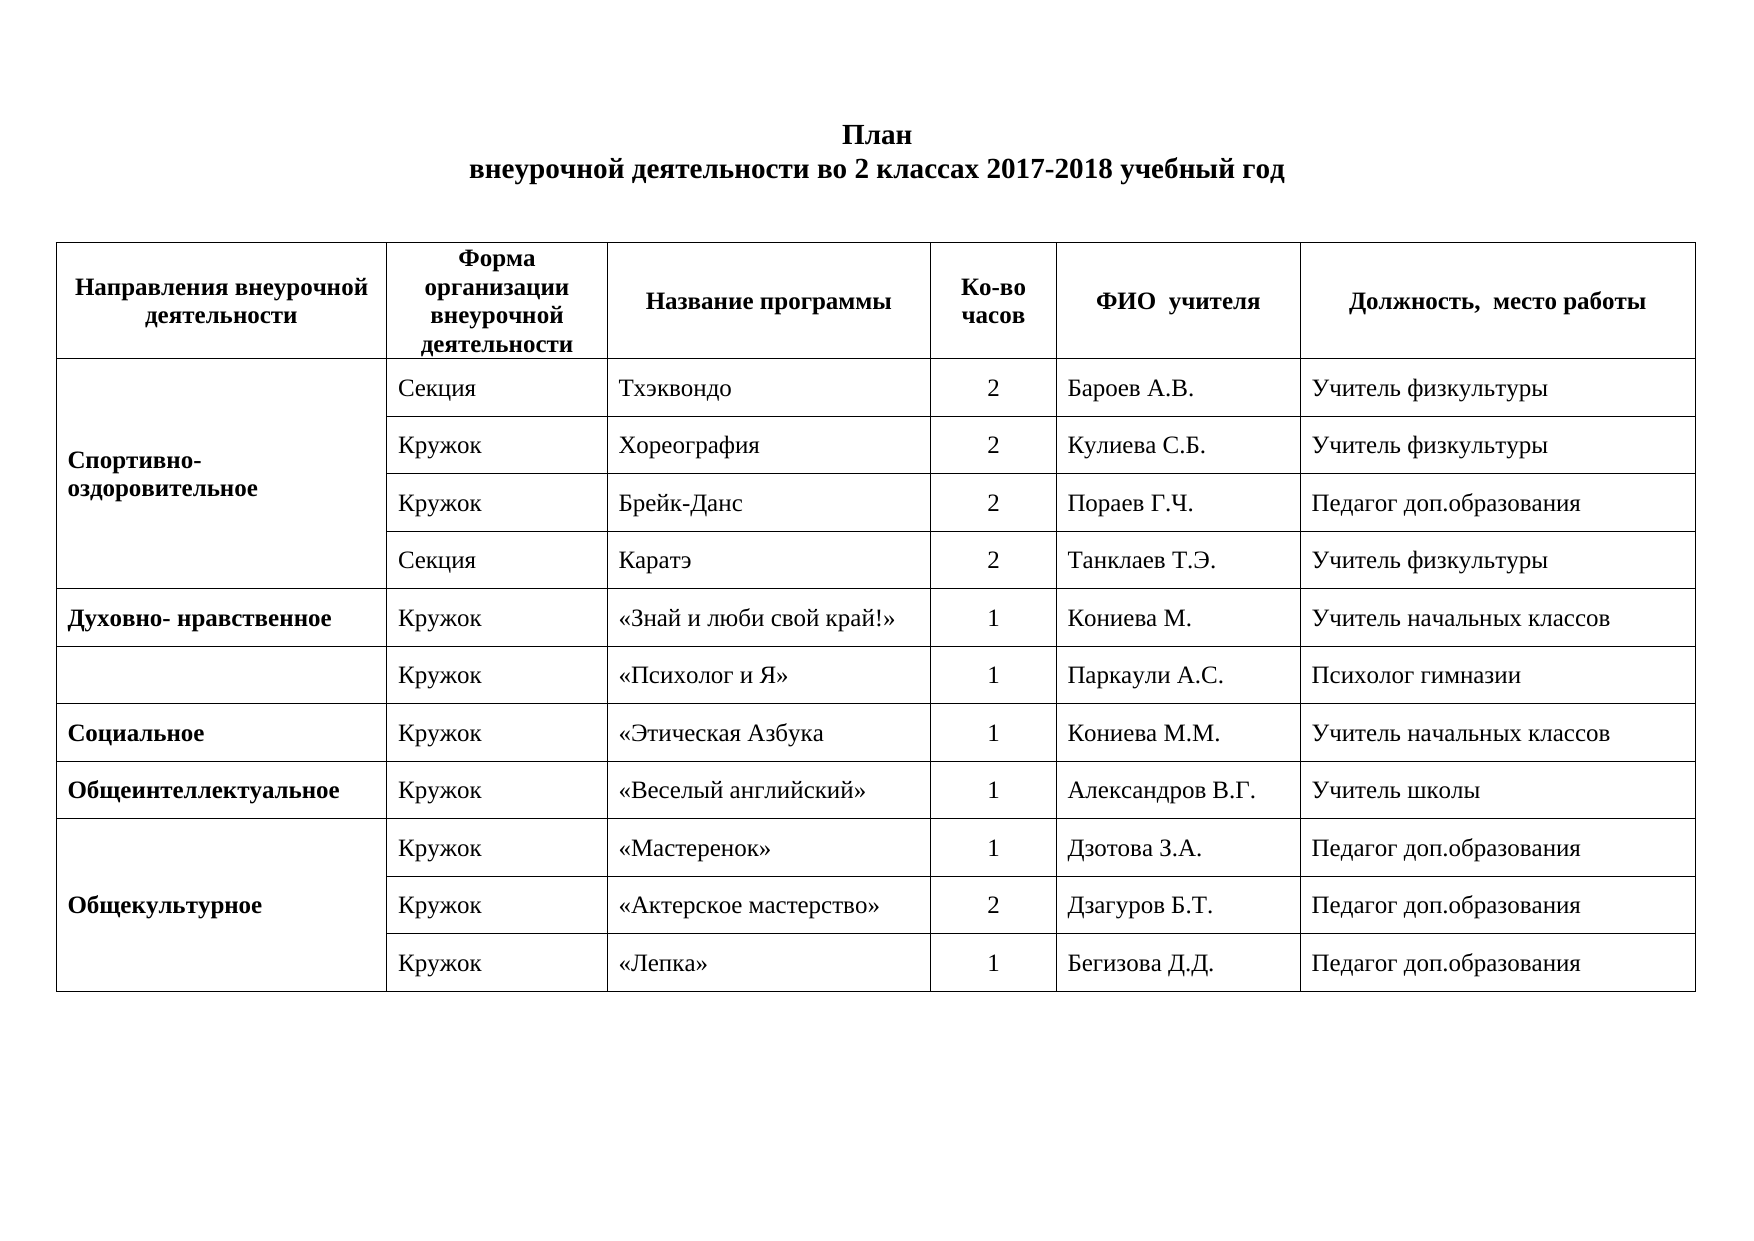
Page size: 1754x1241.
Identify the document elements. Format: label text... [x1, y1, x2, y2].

table_cell Тхэквондо [608, 359, 930, 416]
table_cell Пораев Г.Ч. [1057, 474, 1300, 531]
table_cell Кониева М. [1057, 589, 1300, 646]
table_cell «Психолог и Я» [608, 647, 930, 703]
table_cell «Знай и люби свой край!» [608, 589, 930, 646]
table_cell 2 [931, 417, 1056, 473]
table_cell Кружок [387, 877, 607, 933]
table_cell Педагог доп.образования [1301, 819, 1695, 876]
table_cell Кружок [387, 704, 607, 761]
table_cell 2 [931, 359, 1056, 416]
table_cell 1 [931, 704, 1056, 761]
table_cell Педагог доп.образования [1301, 934, 1695, 991]
table_cell Общеинтеллектуальное [57, 762, 386, 818]
table_cell Секция [387, 359, 607, 416]
table_header ФИО учителя [1057, 243, 1300, 358]
table_cell «Актерское мастерство» [608, 877, 930, 933]
table_cell «Мастеренок» [608, 819, 930, 876]
table_header Направления внеурочной деятельности [57, 243, 386, 358]
table_cell Педагог доп.образования [1301, 877, 1695, 933]
table_header Ко-во часов [931, 243, 1056, 358]
table_cell Учитель начальных классов [1301, 589, 1695, 646]
table_cell Александров В.Г. [1057, 762, 1300, 818]
table_cell Танклаев Т.Э. [1057, 532, 1300, 588]
table_cell 1 [931, 647, 1056, 703]
table_header Форма организации внеурочной деятельности [387, 243, 607, 358]
text внеурочной деятельности во 2 классах 2017-2018 учебный год [89, 151, 1665, 184]
table_cell Учитель физкультуры [1301, 532, 1695, 588]
table_cell Духовно- нравственное [57, 589, 386, 646]
table_cell Учитель физкультуры [1301, 359, 1695, 416]
table_cell Хореография [608, 417, 930, 473]
table_cell Кружок [387, 474, 607, 531]
table_cell 1 [931, 819, 1056, 876]
table_cell Психолог гимназии [1301, 647, 1695, 703]
table_cell 1 [931, 589, 1056, 646]
table_cell Учитель начальных классов [1301, 704, 1695, 761]
table_cell Бегизова Д.Д. [1057, 934, 1300, 991]
table_header Должность, место работы [1301, 243, 1695, 358]
table_cell Кониева М.М. [1057, 704, 1300, 761]
table_cell Кружок [387, 647, 607, 703]
table_cell «Веселый английский» [608, 762, 930, 818]
table_cell Кружок [387, 934, 607, 991]
table_cell 2 [931, 474, 1056, 531]
table_cell Паркаули А.С. [1057, 647, 1300, 703]
table_cell Учитель физкультуры [1301, 417, 1695, 473]
table_header Название программы [608, 243, 930, 358]
table_cell «Этическая Азбука [608, 704, 930, 761]
table_cell 2 [931, 877, 1056, 933]
table_cell Педагог доп.образования [1301, 474, 1695, 531]
table_cell Общекультурное [57, 819, 386, 991]
table_cell Брейк-Данс [608, 474, 930, 531]
table_cell Дзотова З.А. [1057, 819, 1300, 876]
table_cell Секция [387, 532, 607, 588]
table_cell Спортивно-оздоровительное [57, 359, 386, 588]
table_cell Учитель школы [1301, 762, 1695, 818]
table_cell Каратэ [608, 532, 930, 588]
text План [89, 117, 1665, 151]
table_cell 1 [931, 762, 1056, 818]
table_cell 1 [931, 934, 1056, 991]
table_cell Кулиева С.Б. [1057, 417, 1300, 473]
table_cell Кружок [387, 762, 607, 818]
table_cell Кружок [387, 417, 607, 473]
table_cell Бароев А.В. [1057, 359, 1300, 416]
table_cell Кружок [387, 589, 607, 646]
table_cell «Лепка» [608, 934, 930, 991]
table_cell Кружок [387, 819, 607, 876]
table_cell 2 [931, 532, 1056, 588]
table_cell Дзагуров Б.Т. [1057, 877, 1300, 933]
table_cell [57, 647, 386, 703]
table_cell Социальное [57, 704, 386, 761]
